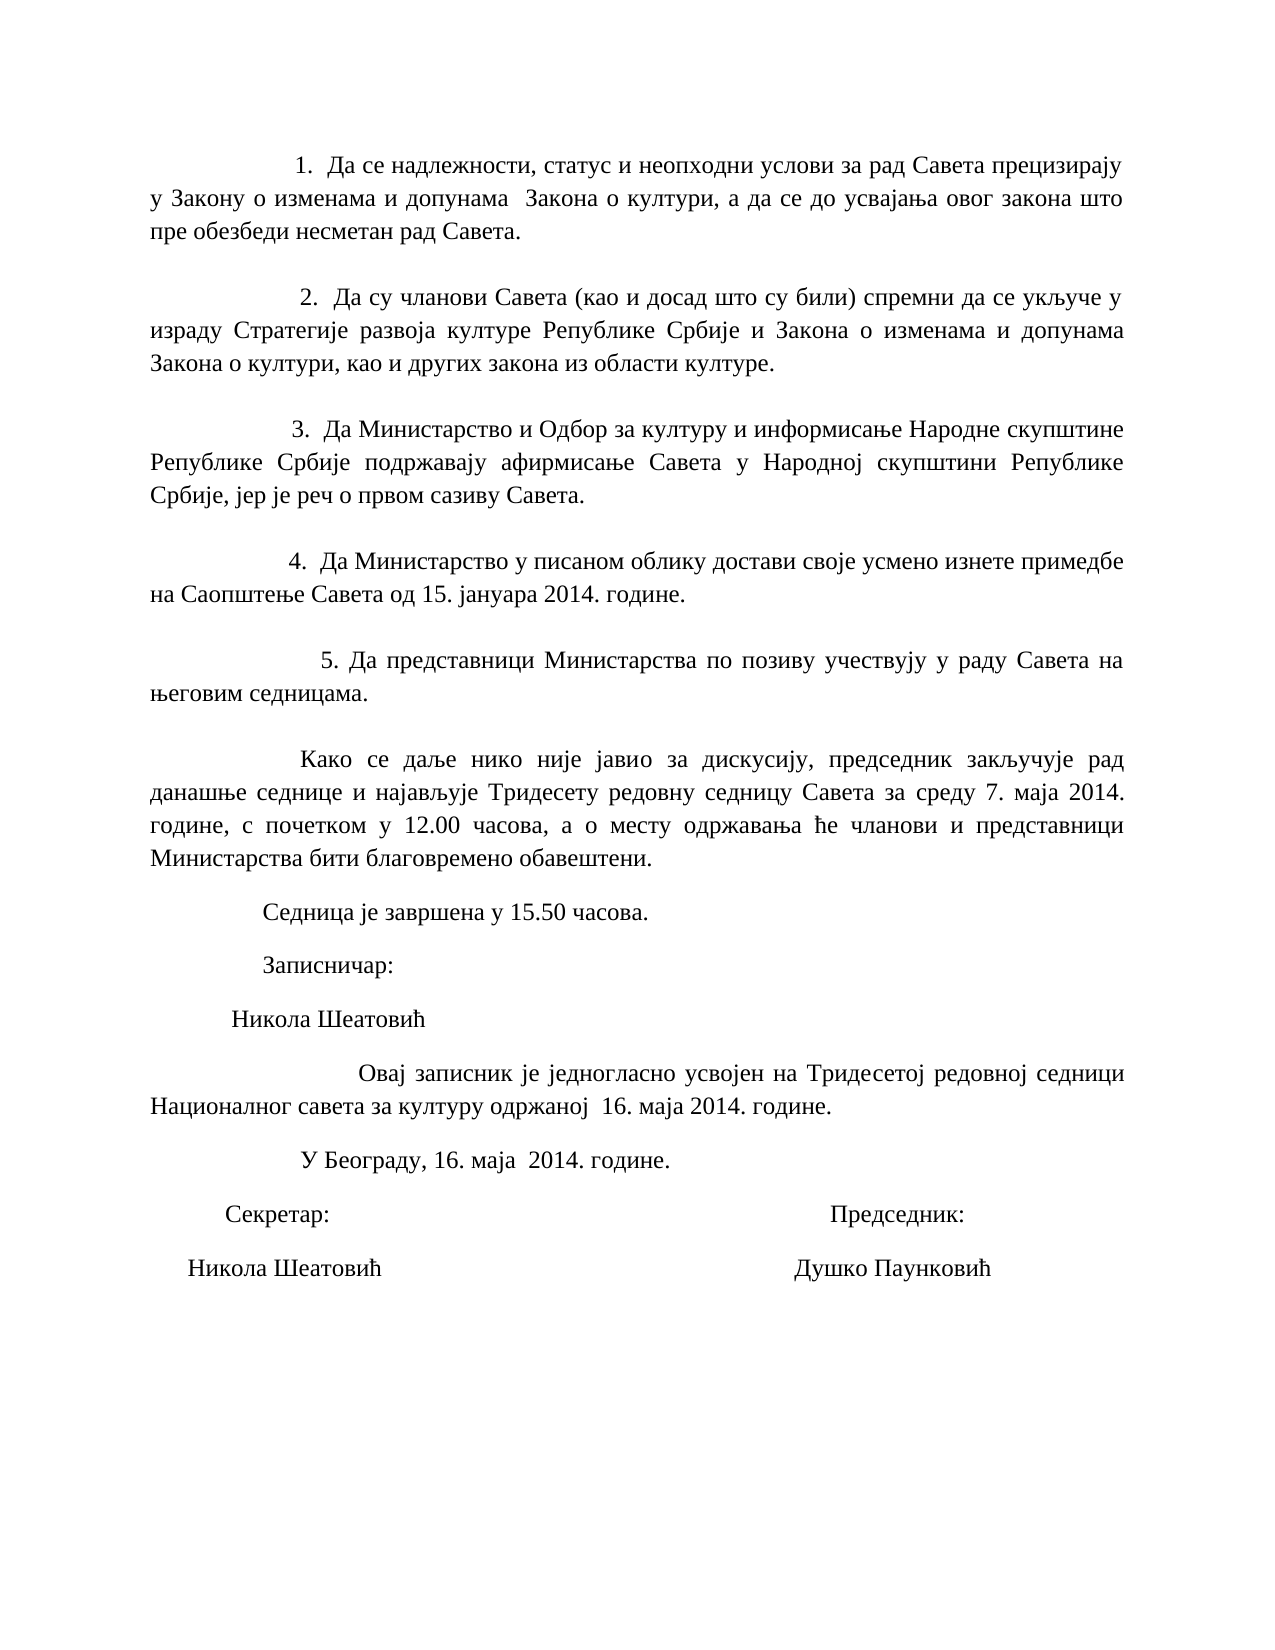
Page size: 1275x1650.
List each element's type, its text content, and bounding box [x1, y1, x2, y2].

text Секретар: Председник: [225, 1199, 1125, 1228]
text 3. Да Министарство и Одбор за културу и информисање Народне скупштине Републике Србије подржавају афирмисање Савета у Народној скупштини Републике Србије, јер је реч о првом сазиву Савета. [150, 414, 1125, 509]
text 2. Да су чланови Савета (као и досад што су били) спремни да се укључе у израду Стратегије развоја културе Републике Србије и Закона о изменама и допунама Закона о култури, као и других закона из области културе. [150, 282, 1125, 377]
text 5. Да представници Министарства по позиву учествују у раду Савета на његовим седницама. [150, 645, 1125, 707]
text Никола Шеатовић [150, 1004, 1125, 1033]
text У Београду, 16. маја 2014. године. [225, 1145, 1125, 1174]
text Никола Шеатовић Душко Паунковић [150, 1253, 1125, 1281]
text Седница је завршена у 15.50 часова. [262, 897, 1125, 925]
text Записничар: [262, 950, 1125, 979]
text 4. Да Министарство у писаном облику достави своје усмено изнете примедбе на Саопштење Савета од 15. јануара 2014. године. [150, 546, 1125, 608]
text 1. Да се надлежности, статус и неопходни услови за рад Савета прецизирају у Закону о изменама и допунама Закона о култури, а да се до усвајања овог закона што пре обезбеди несметан рад Савета. [150, 150, 1125, 245]
text Како се даље нико није јавиo за дискусију, председник закључује рад данашње седнице и најављује Тридесету редовну седницу Савета за среду 7. маја 2014. године, с почетком у 12.00 часова, а о месту одржавања ће чланови и представници Министарства бити благовремено обавештени. [150, 744, 1125, 871]
text Овај записник је једногласно усвојен на Тридесетој редовној седници Националног савета за културу одржаној 16. маја 2014. године. [150, 1058, 1125, 1120]
